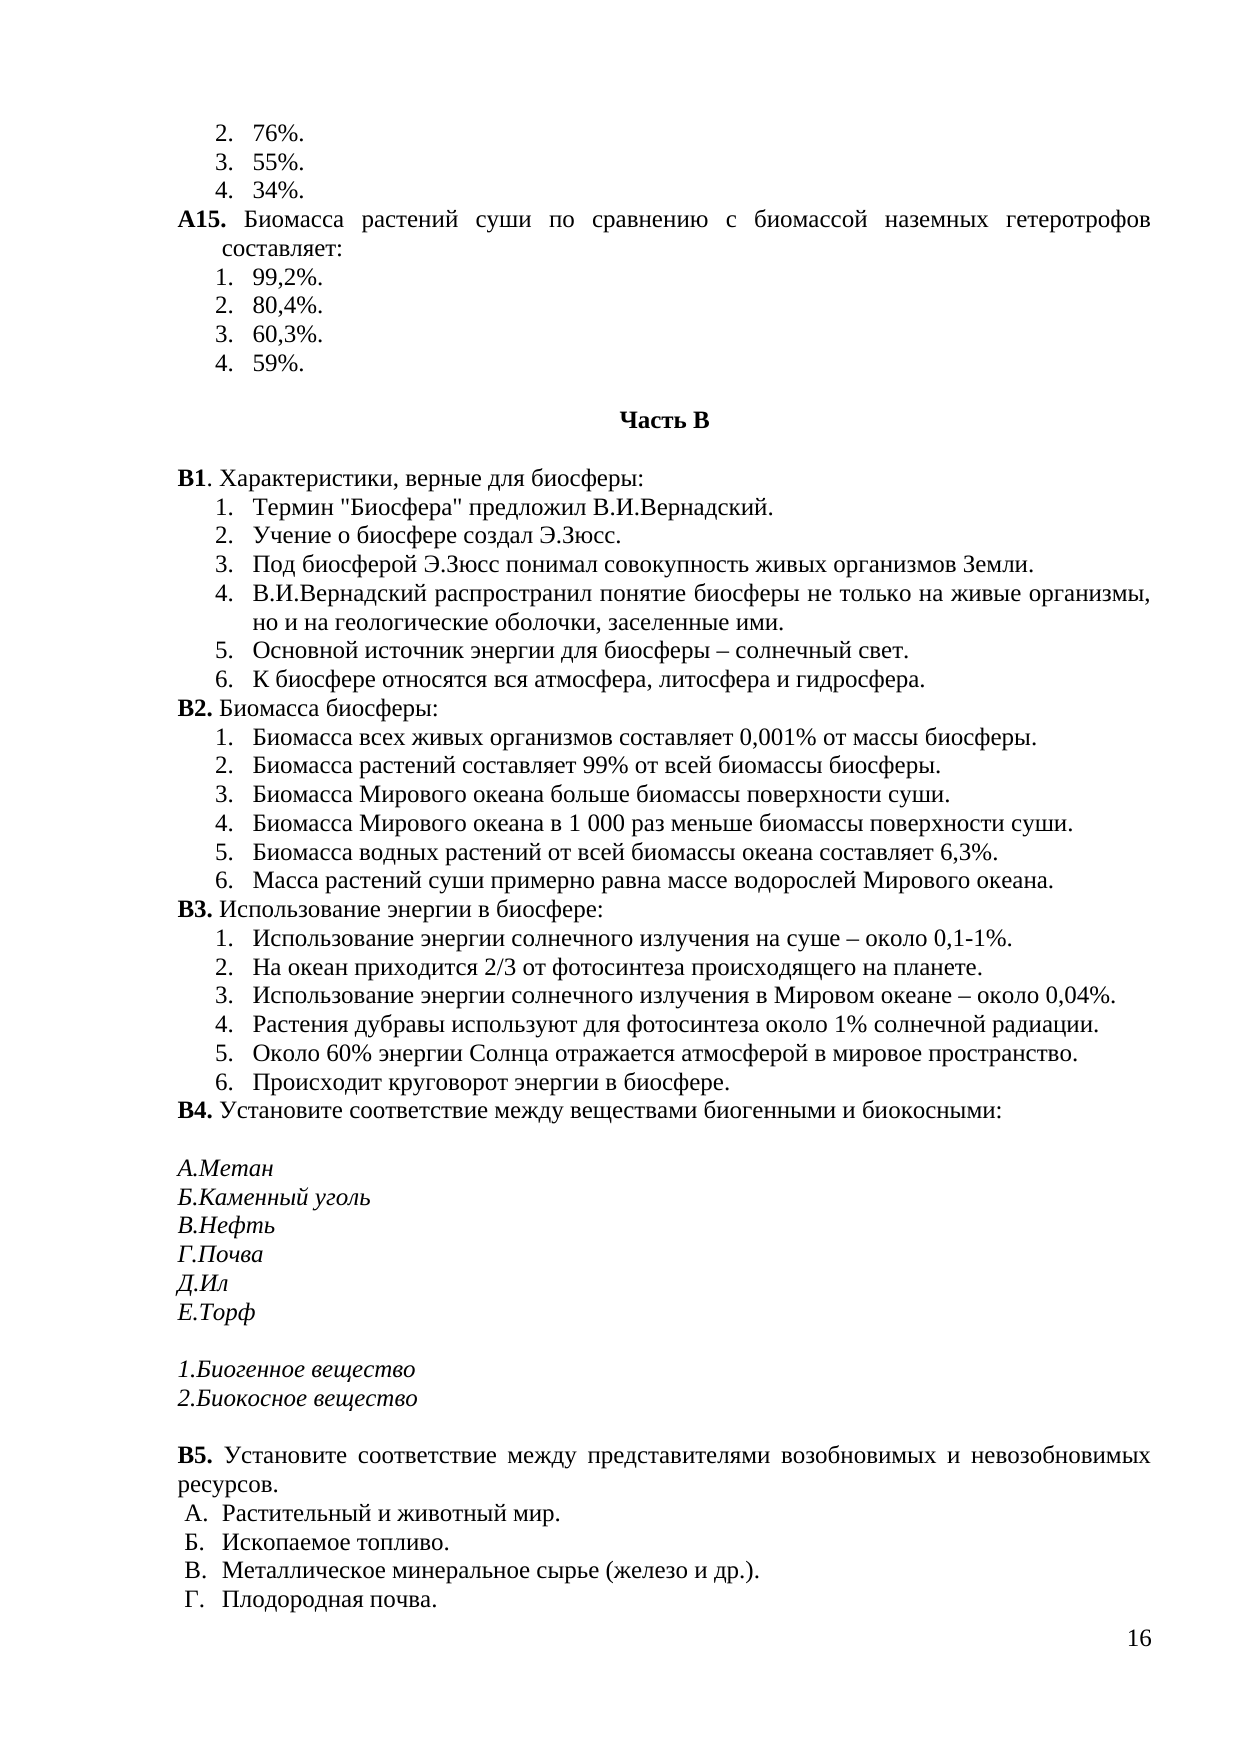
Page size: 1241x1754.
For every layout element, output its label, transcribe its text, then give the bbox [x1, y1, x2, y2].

text А.Метан [177, 1153, 1152, 1182]
text В2. Биомасса биосферы: [177, 693, 1152, 722]
text В3. Использование энергии в биосфере: [177, 894, 1152, 923]
list Плодородная почва. [184, 1584, 1152, 1613]
text В4. Установите соответствие между веществами биогенными и биокосными: [177, 1096, 1152, 1124]
list Использование энергии солнечного излучения в Мировом океане – около 0,04%. [215, 981, 1152, 1009]
list Биомасса водных растений от всей биомассы океана составляет 6,3%. [215, 837, 1152, 866]
text 2.Биокосное вещество [177, 1383, 1152, 1412]
list 60,3%. [215, 319, 1152, 348]
list Растения дубравы используют для фотосинтеза около 1% солнечной радиации. [215, 1009, 1152, 1038]
text В5. Установите соответствие между представителями возобновимых и невозобновимых ресурсов. [177, 1441, 1152, 1498]
list Растительный и животный мир. [184, 1498, 1152, 1527]
list 55%. [215, 147, 1152, 176]
text В1. Характеристики, верные для биосферы: [177, 463, 1152, 492]
list Металлическое минеральное сырье (железо и др.). [184, 1556, 1152, 1584]
text Е.Торф [177, 1297, 1152, 1326]
list 34%. [215, 176, 1152, 204]
list Под биосферой Э.Зюсс понимал совокупность живых организмов Земли. [215, 549, 1152, 578]
text Часть В [177, 406, 1152, 434]
list 80,4%. [215, 291, 1152, 319]
list К биосфере относятся вся атмосфера, литосфера и гидросфера. [215, 664, 1152, 693]
list В.И.Вернадский распространил понятие биосферы не только на живые организмы, но и на геологические оболочки, заселенные ими. [215, 578, 1152, 636]
list Основной источник энергии для биосферы – солнечный свет. [215, 636, 1152, 664]
list Около 60% энергии Солнца отражается атмосферой в мировое пространство. [215, 1038, 1152, 1067]
list 76%. [215, 118, 1152, 147]
list 59%. [215, 348, 1152, 377]
list Биомасса Мирового океана в 1 000 раз меньше биомассы поверхности суши. [215, 808, 1152, 837]
list Биомасса Мирового океана больше биомассы поверхности суши. [215, 779, 1152, 808]
list Биомасса растений составляет 99% от всей биомассы биосферы. [215, 751, 1152, 779]
list Учение о биосфере создал Э.Зюсс. [215, 521, 1152, 549]
list Масса растений суши примерно равна массе водорослей Мирового океана. [215, 866, 1152, 894]
text 1.Биогенное вещество [177, 1354, 1152, 1383]
text Д.Ил [177, 1268, 1152, 1297]
list Происходит круговорот энергии в биосфере. [215, 1067, 1152, 1096]
list Ископаемое топливо. [184, 1527, 1152, 1556]
text Б.Каменный уголь [177, 1182, 1152, 1211]
list 99,2%. [215, 262, 1152, 291]
list Термин "Биосфера" предложил В.И.Вернадский. [215, 492, 1152, 521]
text В.Нефть [177, 1211, 1152, 1239]
list На океан приходится 2/3 от фотосинтеза происходящего на планете. [215, 952, 1152, 981]
list Использование энергии солнечного излучения на суше – около 0,1-1%. [215, 923, 1152, 952]
list Биомасса всех живых организмов составляет 0,001% от массы биосферы. [215, 722, 1152, 751]
text Г.Почва [177, 1239, 1152, 1268]
text А15. Биомасса растений суши по сравнению с биомассой наземных гетеротрофов составляет: [177, 204, 1152, 262]
